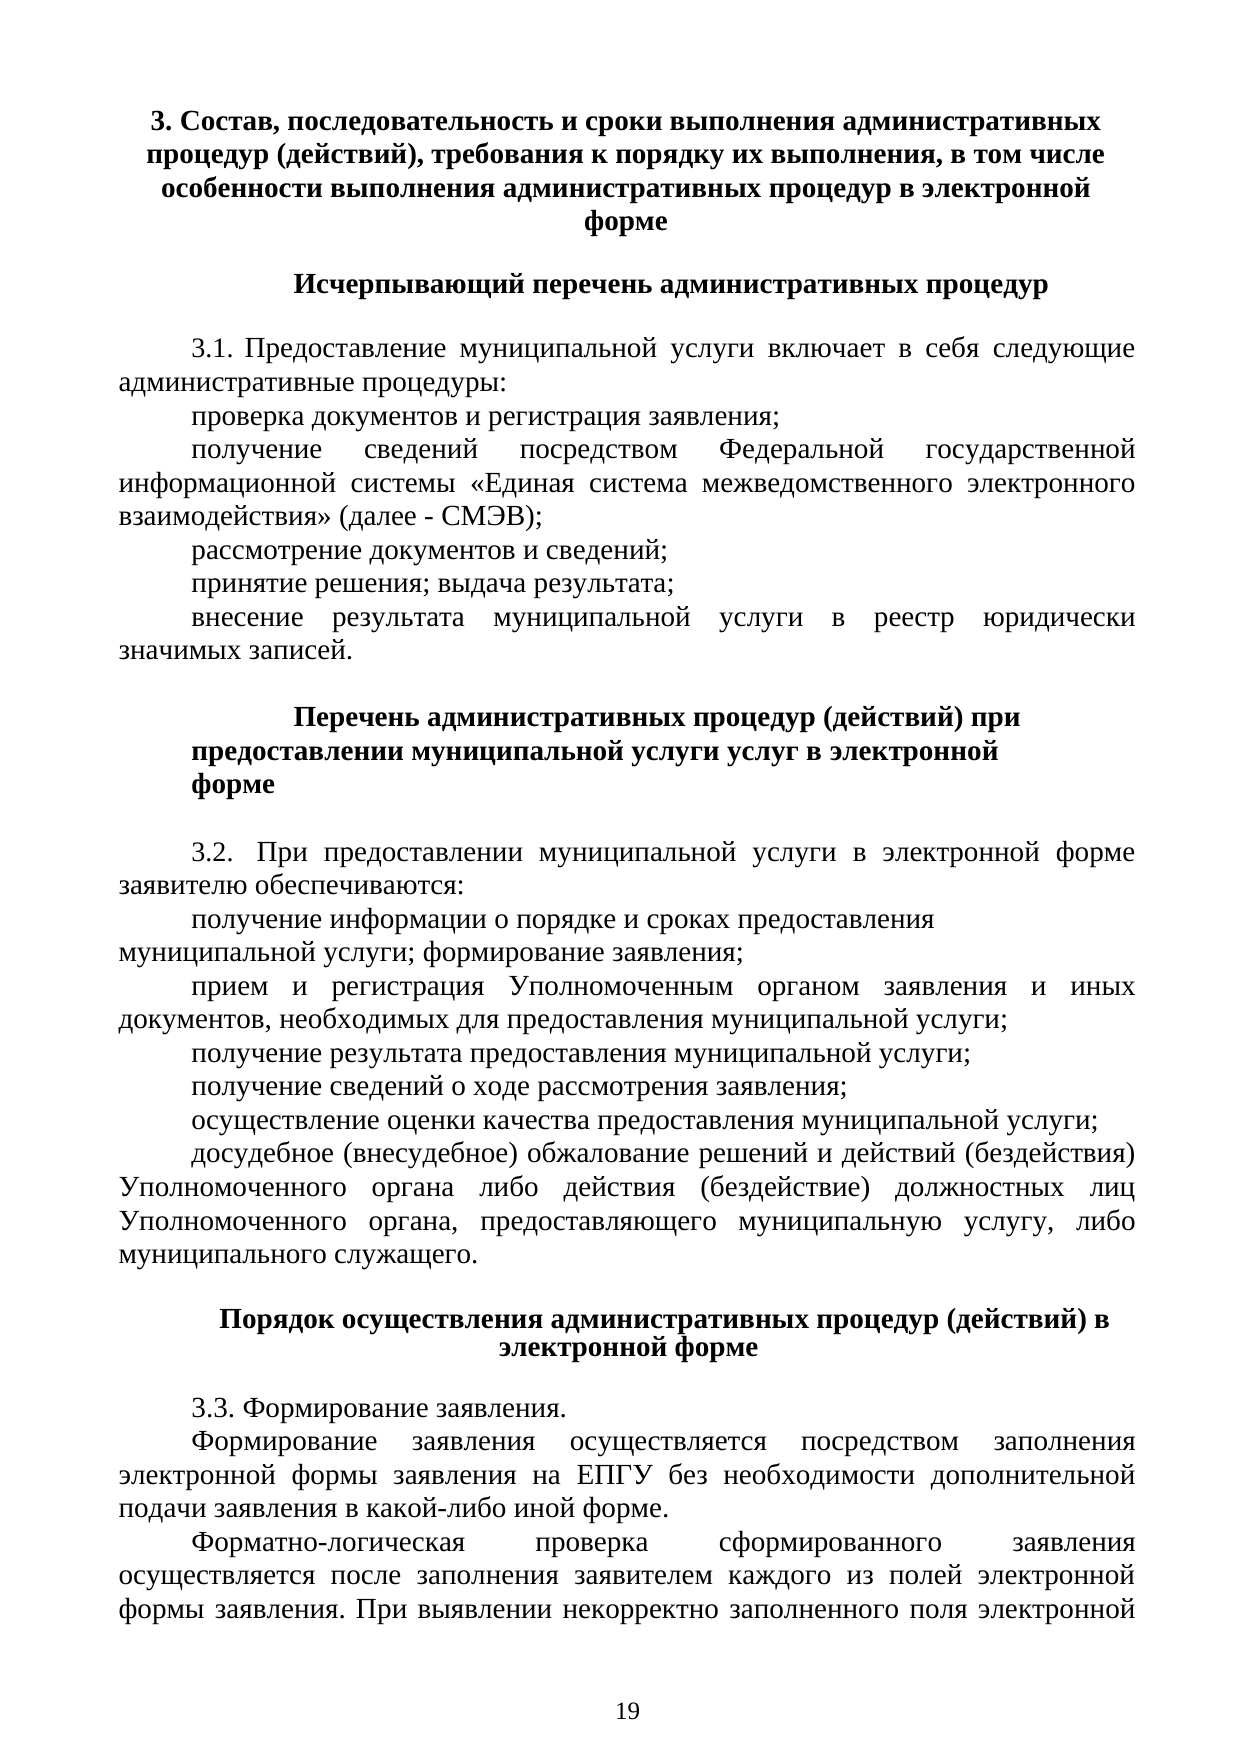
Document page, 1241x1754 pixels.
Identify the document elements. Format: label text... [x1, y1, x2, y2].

text 3.3. Формирование заявления. [118, 1390, 1138, 1424]
text Исчерпывающий перечень административных процедур [191, 271, 1138, 299]
text прием и регистрация Уполномоченным органом заявления и иных документов, необходимых для предоставления муниципальной услуги; [118, 968, 1136, 1036]
text досудебное (внесудебное) обжалование решений и действий (бездействия) Уполномоченного органа либо действия (бездействие) должностных лиц Уполномоченного органа, предоставляющего муниципальную услугу, либо муниципального служащего. [118, 1136, 1136, 1270]
text осуществление оценки качества предоставления муниципальной услуги; [118, 1103, 1136, 1136]
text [118, 1524, 1136, 1625]
text получение сведений посредством Федеральной государственной информационной системы «Единая система межведомственного электронного взаимодействия» (далее - СМЭВ); [118, 432, 1136, 532]
text Порядок осуществления административных процедур (действий) в электронной форме [118, 1306, 1138, 1362]
text рассмотрение документов и сведений; принятие решения; выдача результата; [191, 532, 678, 599]
text Перечень административных процедур (действий) при предоставлении муниципальной услуги услуг в электронной форме [191, 700, 1067, 801]
text получение сведений о ходе рассмотрения заявления; [118, 1069, 1138, 1103]
list Предоставление муниципальной услуги включает в себя следующие административные процедуры: [118, 331, 1136, 398]
text Формирование заявления осуществляется посредством заполнения электронной формы заявления на ЕПГУ без необходимости дополнительной подачи заявления в какой-либо иной форме. [118, 1424, 1136, 1524]
text получение результата предоставления муниципальной услуги; [118, 1036, 1136, 1069]
text проверка документов и регистрация заявления; [118, 398, 1138, 432]
text внесение результата муниципальной услуги в реестр юридически значимых записей. [118, 599, 1136, 667]
list При предоставлении муниципальной услуги в электронной форме заявителю обеспечиваются: [118, 834, 1136, 901]
text получение информации о порядке и сроках предоставления муниципальной услуги; формирование заявления; [118, 901, 1136, 968]
text 3. Состав, последовательность и сроки выполнения административных процедур (действий), требования к порядку их выполнения, в том числе особенности выполнения административных процедур в электронной форме [116, 103, 1135, 238]
